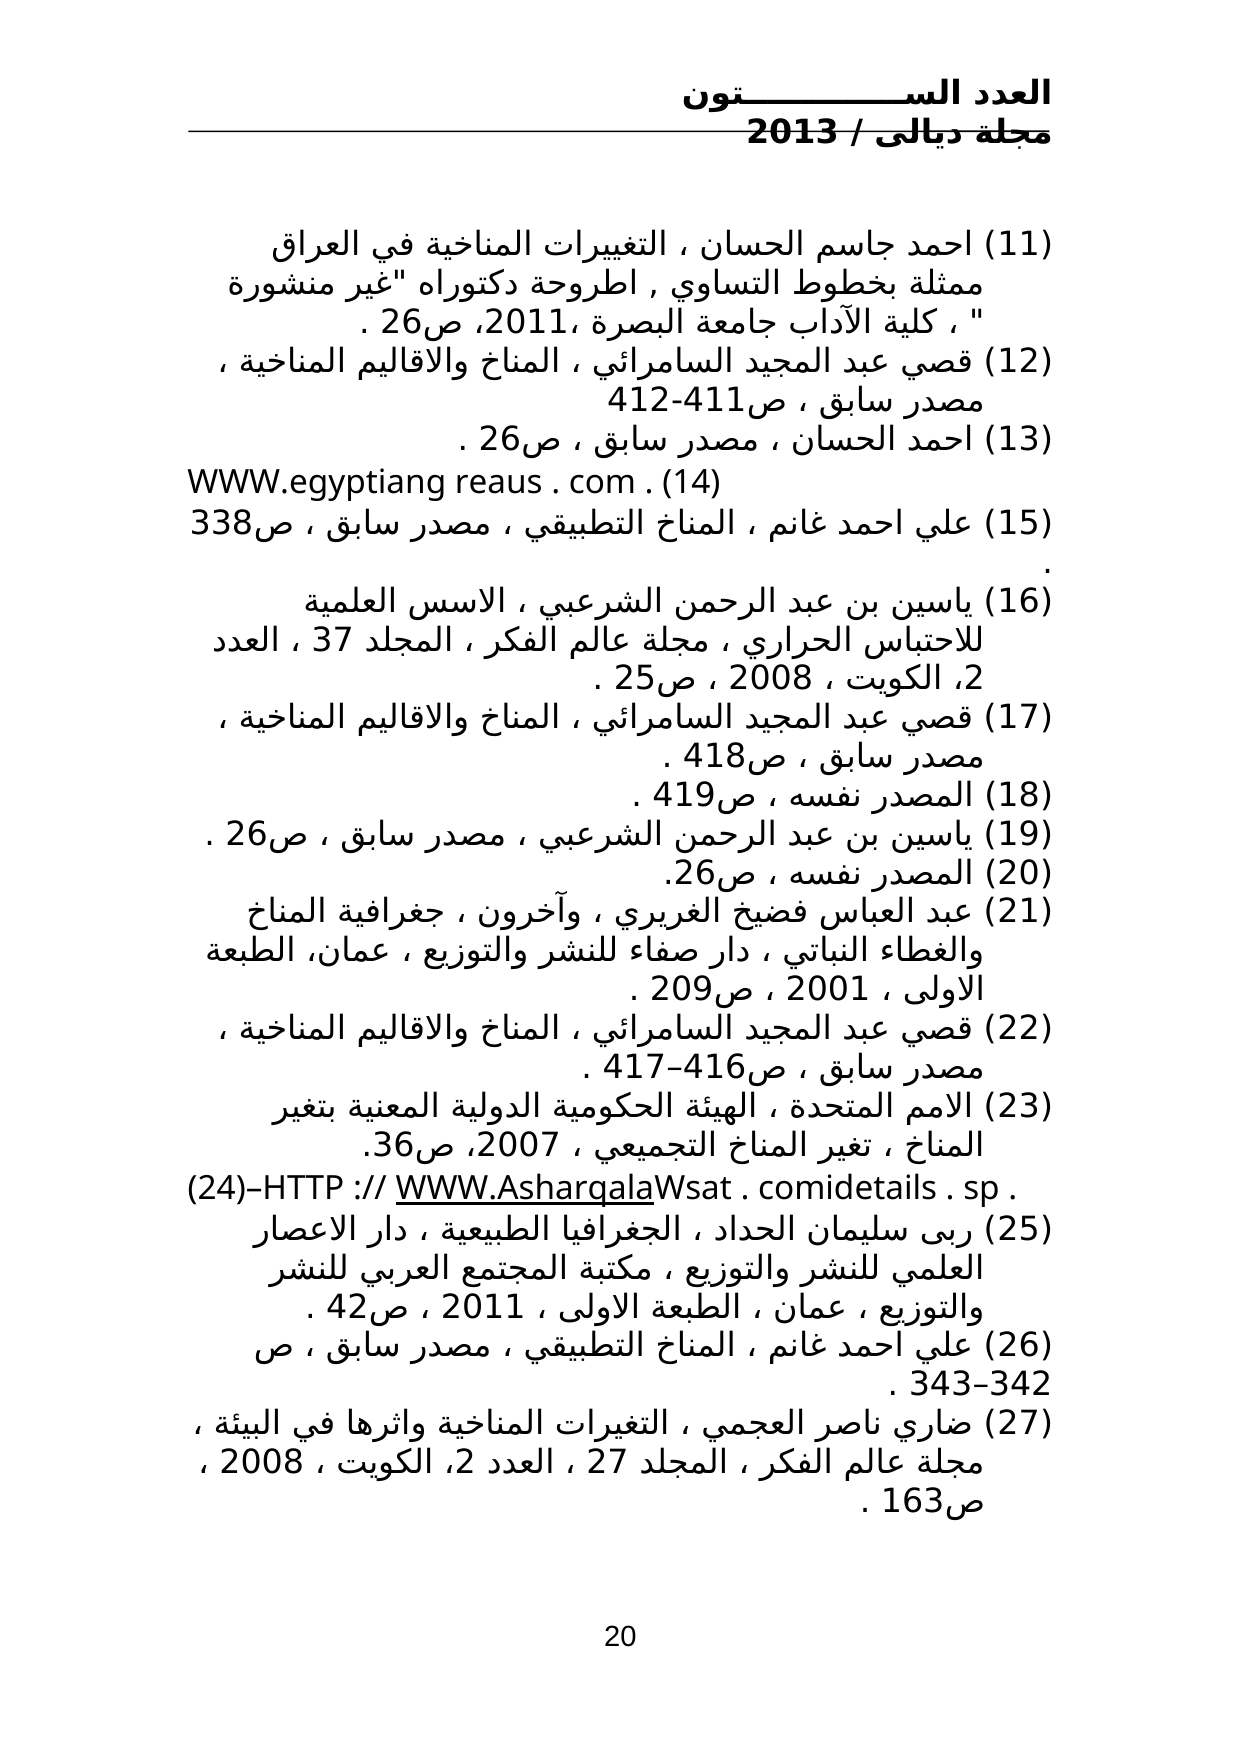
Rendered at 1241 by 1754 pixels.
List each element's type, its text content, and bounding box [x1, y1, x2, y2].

text (19) ياسين بن عبد الرحمن الشرعبي ، مصدر سابق ، ص26 . [187, 814, 1053, 853]
text (22) قصي عبد المجيد السامرائي ، المناخ والاقاليم المناخية ، مصدر سابق ، ص416–417 . [187, 1008, 1053, 1086]
text (27) ضاري ناصر العجمي ، التغيرات المناخية واثرها في البيئة ، مجلة عالم الفكر ، المجلد 27 ، العدد 2، الكويت ، 2008 ، ص163 . [187, 1404, 1053, 1520]
text (23) الامم المتحدة ، الهيئة الحكومية الدولية المعنية بتغير المناخ ، تغير المناخ التجميعي ، 2007، ص36. [187, 1086, 1053, 1164]
text (16) ياسين بن عبد الرحمن الشرعبي ، الاسس العلمية للاحتباس الحراري ، مجلة عالم الفكر ، المجلد 37 ، العدد2، الكويت ، 2008 ، ص25 . [187, 581, 1053, 698]
text (15) علي احمد غانم ، المناخ التطبيقي ، مصدر سابق ، ص338 . [187, 503, 1053, 581]
text (25) ربى سليمان الحداد ، الجغرافيا الطبيعية ، دار الاعصار العلمي للنشر والتوزيع ، مكتبة المجتمع العربي للنشر والتوزيع ، عمان ، الطبعة الاولى ، 2011 ، ص42 . [187, 1209, 1053, 1326]
text (26) علي احمد غانم ، المناخ التطبيقي ، مصدر سابق ، ص342–343 . [187, 1326, 1053, 1404]
text (11) احمد جاسم الحسان ، التغييرات المناخية في العراق ممثلة بخطوط التساوي , اطروحة دكتوراه "غير منشورة " ، كلية الآداب جامعة البصرة ،2011، ص26 . [187, 225, 1053, 341]
text WWW.egyptiang reaus . com . (14) [187, 458, 1053, 503]
text (18) المصدر نفسه ، ص419 . [187, 775, 1053, 814]
text (20) المصدر نفسه ، ص26. [187, 853, 1053, 892]
text (12) قصي عبد المجيد السامرائي ، المناخ والاقاليم المناخية ، مصدر سابق ، ص411-412 [187, 341, 1053, 419]
text (17) قصي عبد المجيد السامرائي ، المناخ والاقاليم المناخية ، مصدر سابق ، ص418 . [187, 698, 1053, 775]
text (24)–HTTP :// WWW.AsharqalaWsat . comidetails . sp . [187, 1164, 1053, 1209]
text (13) احمد الحسان ، مصدر سابق ، ص26 . [187, 419, 1053, 458]
text (21) عبد العباس فضيخ الغريري ، وآخرون ، جغرافية المناخ والغطاء النباتي ، دار صفاء للنشر والتوزيع ، عمان، الطبعة الاولى ، 2001 ، ص209 . [187, 892, 1053, 1008]
